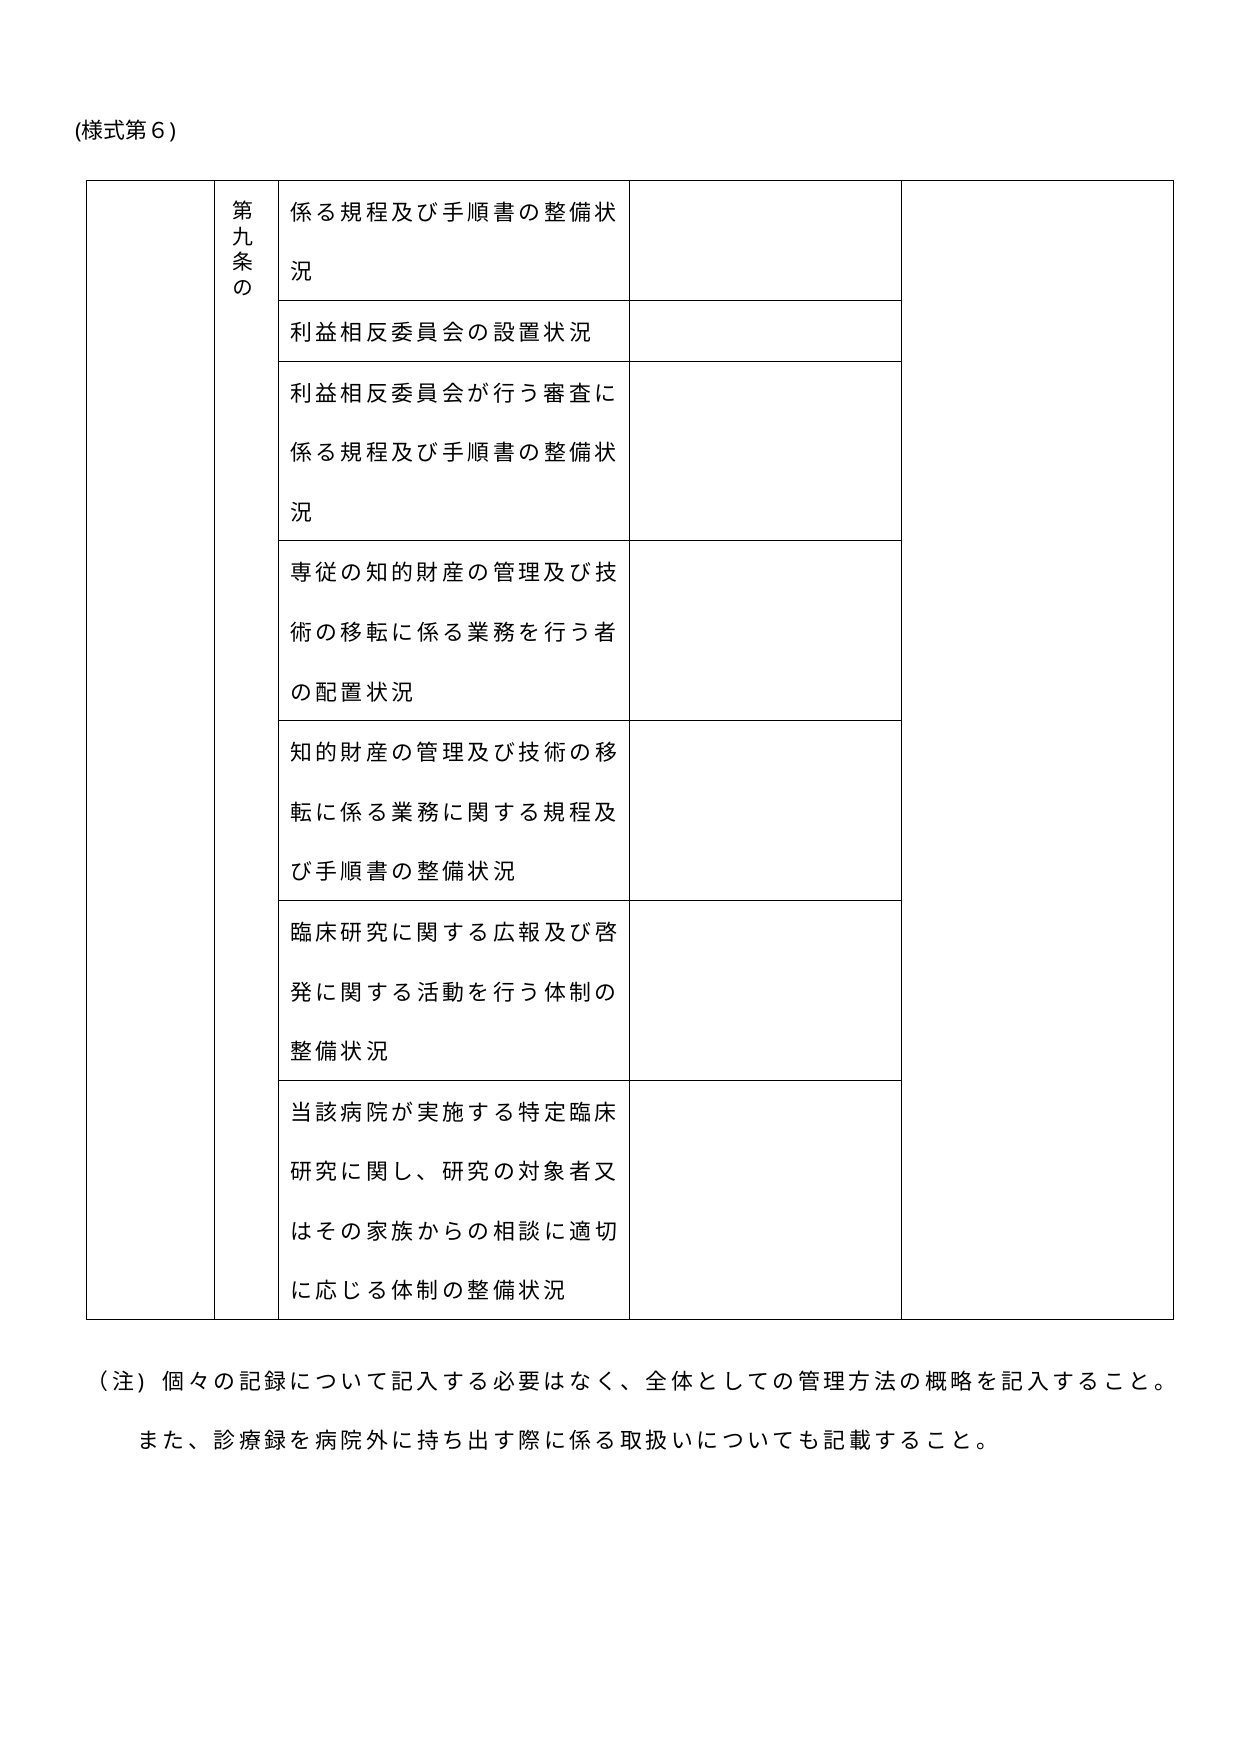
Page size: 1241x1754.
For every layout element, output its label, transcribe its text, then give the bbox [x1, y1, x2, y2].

table_cell 利益相反委員会の設置状況 [279, 301, 629, 361]
table_cell 臨床研究に関する広報及び啓発に関する活動を行う体制の整備状況 [279, 901, 629, 1080]
table_cell 専従の知的財産の管理及び技術の移転に係る業務を行う者の配置状況 [279, 541, 629, 720]
table_cell 知的財産の管理及び技術の移転に係る業務に関する規程及び手順書の整備状況 [279, 721, 629, 900]
table_cell [630, 901, 901, 1080]
table_cell 当該病院が実施する特定臨床研究に関し、研究の対象者又はその家族からの相談に適切に応じる体制の整備状況 [279, 1081, 629, 1319]
table_cell [630, 301, 901, 361]
table_cell [630, 1081, 901, 1319]
table_cell [630, 541, 901, 720]
table_cell [630, 721, 901, 900]
table_cell [630, 362, 901, 540]
table_cell 利益相反委員会が行う審査に係る規程及び手順書の整備状況 [279, 362, 629, 540]
text （注) 個々の記録について記入する必要はなく、全体としての管理方法の概略を記入すること。また、診療録を病院外に持ち出す際に係る取扱いについても記載すること。 [72, 1350, 1154, 1469]
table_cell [279, 181, 629, 300]
table_cell [630, 181, 901, 300]
